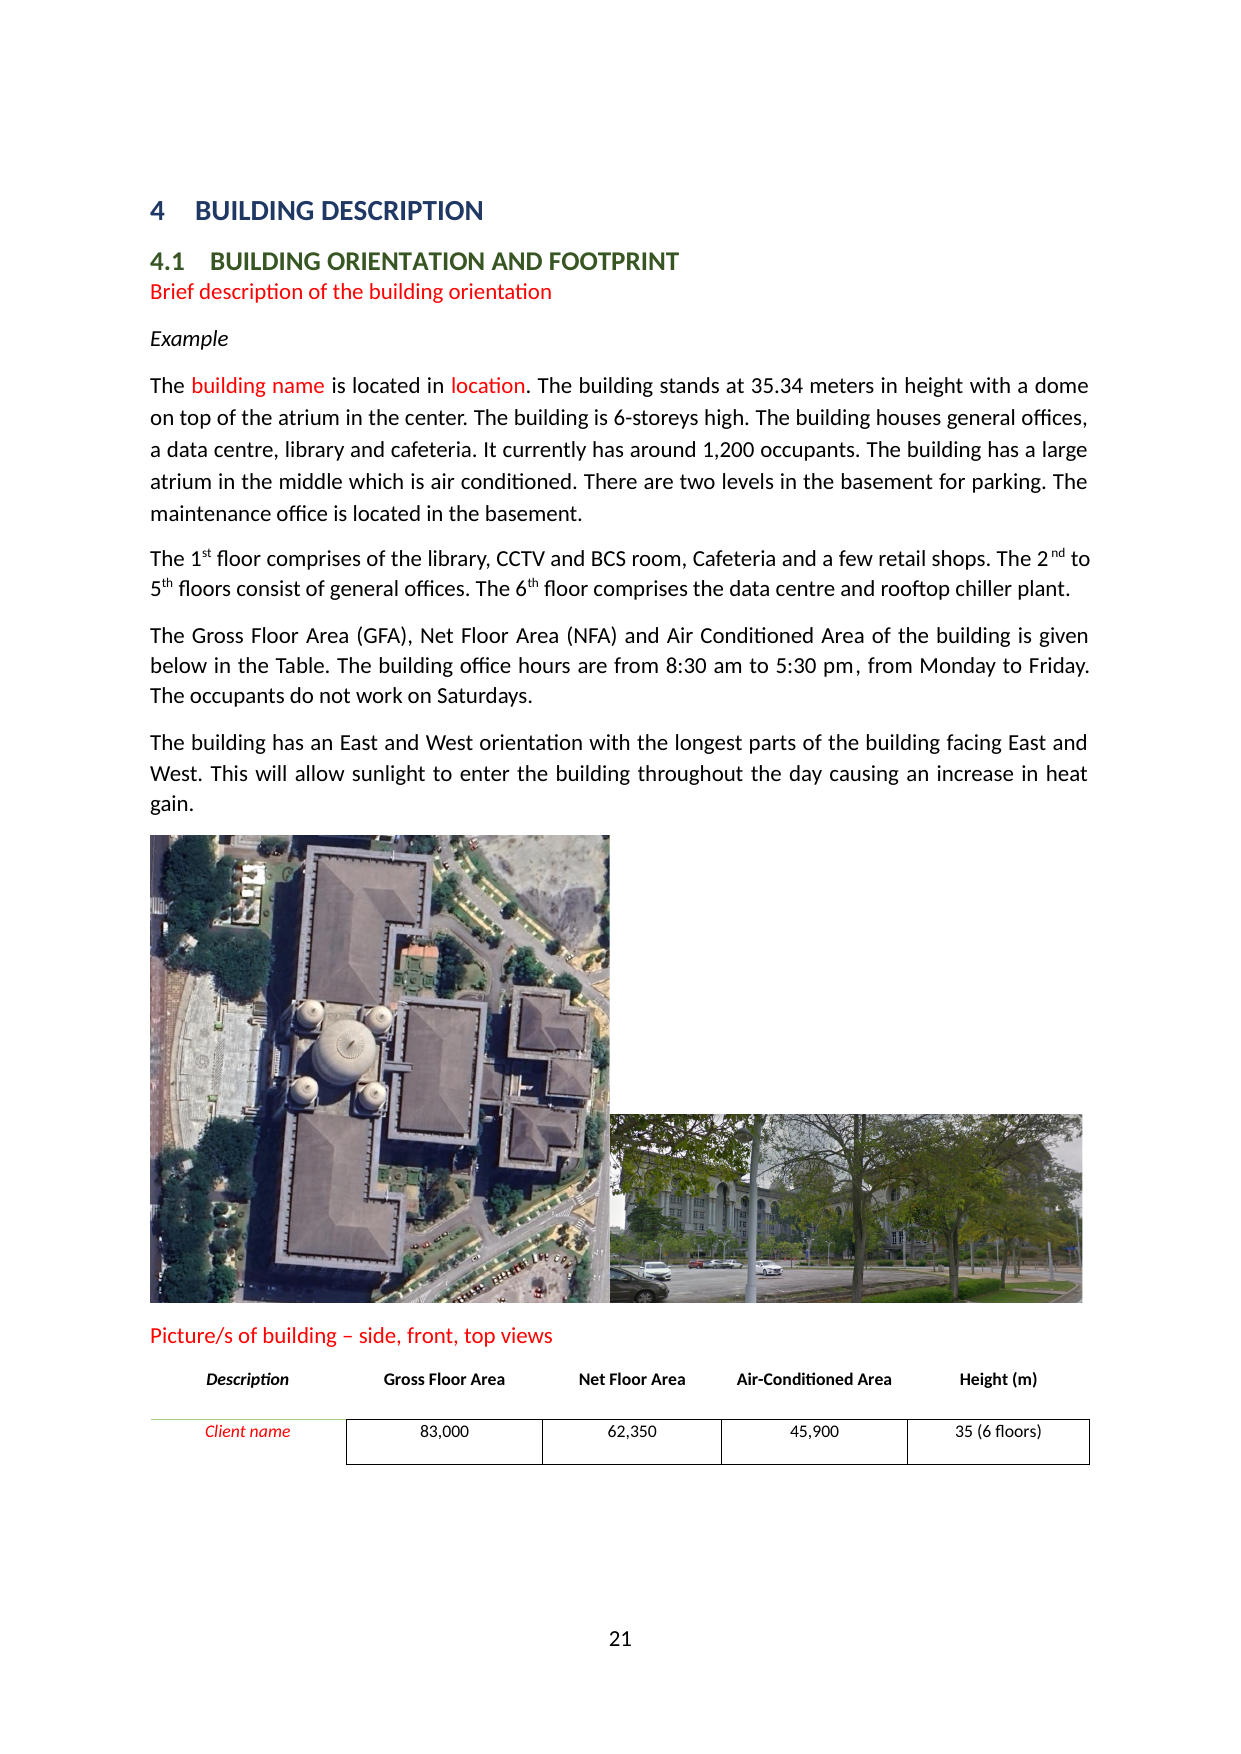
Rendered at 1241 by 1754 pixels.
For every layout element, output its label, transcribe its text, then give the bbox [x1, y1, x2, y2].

subtitle BUILDING DESCRIPTION [150, 192, 1090, 227]
text Brief description of the building orientation [150, 277, 1090, 305]
text The building has an East and West orientation with the longest parts of the building facing East and West. This will allow sunlight to enter the building throughout the day causing an increase in heat gain. [150, 728, 1090, 817]
subtitle BUILDING ORIENTATION AND FOOTPRINT [150, 244, 1090, 277]
table_cell Client name [151, 1420, 346, 1464]
table_header Height (m) [907, 1368, 1090, 1419]
table_cell 62,350 [543, 1420, 721, 1464]
table_header Air-Conditioned Area [721, 1368, 907, 1419]
table_header Net Floor Area [543, 1368, 721, 1419]
text Example [150, 324, 1090, 352]
text Picture/s of building – side, front, top views [150, 1321, 1090, 1349]
table_header Description [151, 1368, 346, 1419]
picture [150, 835, 1083, 1303]
table_cell 83,000 [347, 1420, 542, 1464]
table_cell 45,900 [722, 1420, 907, 1464]
table_header Gross Floor Area [346, 1368, 543, 1419]
text The 1st floor comprises of the library, CCTV and BCS room, Cafeteria and a few retail shops. The 2nd to 5th floors consist of general offices. The 6th floor comprises the data centre and rooftop chiller plant. [150, 544, 1090, 602]
table_cell 35 (6 floors) [908, 1420, 1089, 1464]
text The Gross Floor Area (GFA), Net Floor Area (NFA) and Air Conditioned Area of the building is given below in the Table. The building office hours are from 8:30 am to 5:30 pm, from Monday to Friday. The occupants do not work on Saturdays. [150, 621, 1090, 710]
text The building name is located in location. The building stands at 35.34 meters in height with a dome on top of the atrium in the center. The building is 6-storeys high. The building houses general offices, a data centre, library and cafeteria. It currently has around 1,200 occupants. The building has a large atrium in the middle which is air conditioned. There are two levels in the basement for parking. The maintenance office is located in the basement. [150, 371, 1090, 527]
